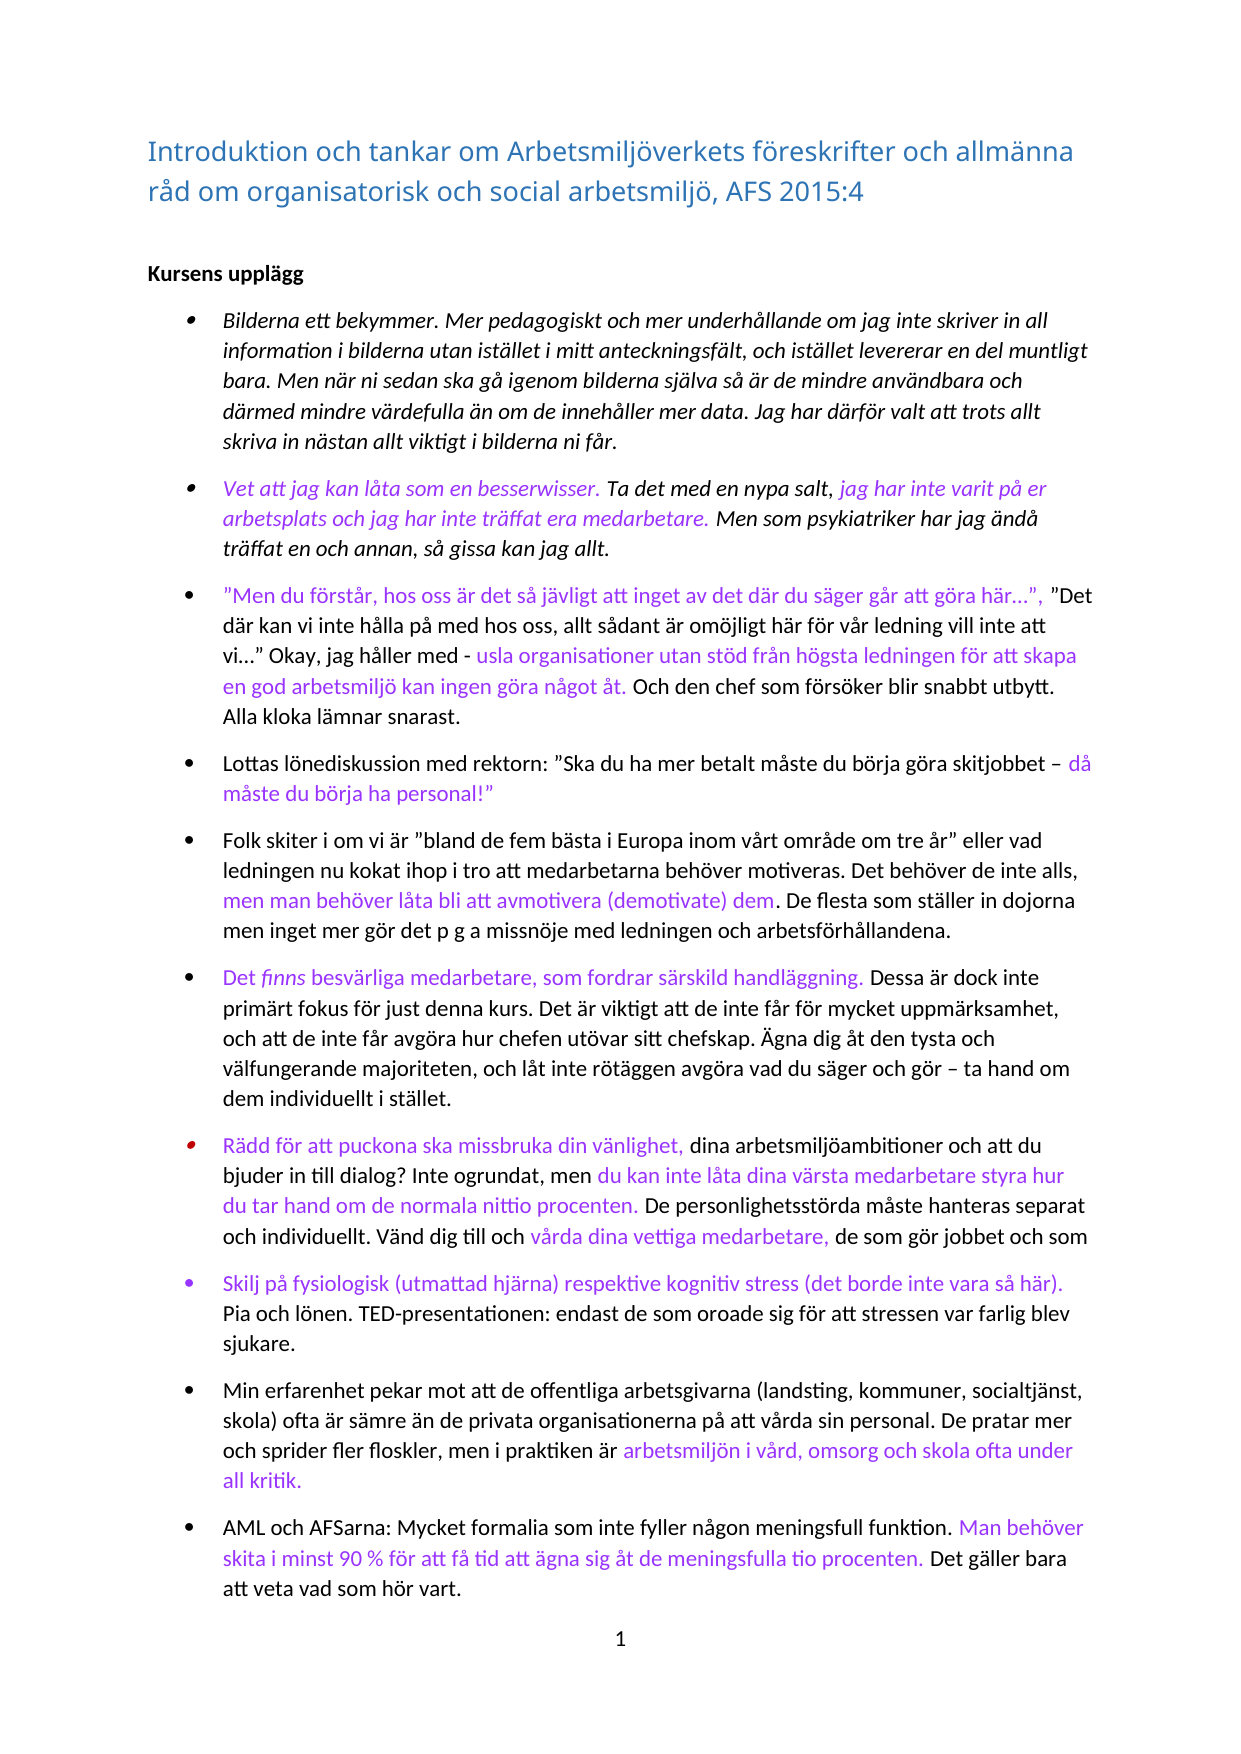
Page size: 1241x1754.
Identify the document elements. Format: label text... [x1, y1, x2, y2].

list Rädd för att puckona ska missbruka din vänlighet, dina arbetsmiljöambitioner och att du bjuder in till dialog? Inte ogrundat, men du kan inte låta dina värsta medarbetare styra hur du tar hand om de normala nittio procenten. De personlighetsstörda måste hanteras separat och individuellt. Vänd dig till och vårda dina vettiga medarbetare, de som gör jobbet och som [185, 1131, 1093, 1250]
list ”Men du förstår, hos oss är det så jävligt att inget av det där du säger går att göra här…”, ”Det där kan vi inte hålla på med hos oss, allt sådant är omöjligt här för vår ledning vill inte att vi…” Okay, jag håller med - usla organisationer utan stöd från högsta ledningen för att skapa en god arbetsmiljö kan ingen göra något åt. Och den chef som försöker blir snabbt utbytt. Alla kloka lämnar snarast. [185, 581, 1093, 730]
list Det finns besvärliga medarbetare, som fordrar särskild handläggning. Dessa är dock inte primärt fokus för just denna kurs. Det är viktigt att de inte får för mycket uppmärksamhet, och att de inte får avgöra hur chefen utövar sitt chefskap. Ägna dig åt den tysta och välfungerande majoriteten, och låt inte rötäggen avgöra vad du säger och gör – ta hand om dem individuellt i stället. [185, 963, 1093, 1112]
list Min erfarenhet pekar mot att de offentliga arbetsgivarna (landsting, kommuner, socialtjänst, skola) ofta är sämre än de privata organisationerna på att vårda sin personal. De pratar mer och sprider fler floskler, men i praktiken är arbetsmiljön i vård, omsorg och skola ofta under all kritik. [185, 1376, 1093, 1495]
list Bilderna ett bekymmer. Mer pedagogiskt och mer underhållande om jag inte skriver in all information i bilderna utan istället i mitt anteckningsfält, och istället levererar en del muntligt bara. Men när ni sedan ska gå igenom bilderna själva så är de mindre användbara och därmed mindre värdefulla än om de innehåller mer data. Jag har därför valt att trots allt skriva in nästan allt viktigt i bilderna ni får. [185, 306, 1093, 455]
list AML och AFSarna: Mycket formalia som inte fyller någon meningsfull funktion. Man behöver skita i minst 90 % för att få tid att ägna sig åt de meningsfulla tio procenten. Det gäller bara att veta vad som hör vart. [185, 1513, 1093, 1602]
list Vet att jag kan låta som en besserwisser. Ta det med en nypa salt, jag har inte varit på er arbetsplats och jag har inte träffat era medarbetare. Men som psykiatriker har jag ändå träffat en och annan, så gissa kan jag allt. [185, 474, 1093, 562]
list Lottas lönediskussion med rektorn: ”Ska du ha mer betalt måste du börja göra skitjobbet – då måste du börja ha personal!” [185, 749, 1093, 807]
list Folk skiter i om vi är ”bland de fem bästa i Europa inom vårt område om tre år” eller vad ledningen nu kokat ihop i tro att medarbetarna behöver motiveras. Det behöver de inte alls, men man behöver låta bli att avmotivera (demotivate) dem. De flesta som ställer in dojorna men inget mer gör det p g a missnöje med ledningen och arbetsförhållandena. [185, 826, 1093, 945]
subtitle Introduktion och tankar om Arbetsmiljöverkets föreskrifter och allmänna råd om organisatorisk och social arbetsmiljö, AFS 2015:4 [148, 133, 1093, 209]
list Skilj på fysiologisk (utmattad hjärna) respektive kognitiv stress (det borde inte vara så här). Pia och lönen. TED-presentationen: endast de som oroade sig för att stressen var farlig blev sjukare. [185, 1269, 1093, 1357]
text Kursens upplägg [148, 259, 1093, 287]
